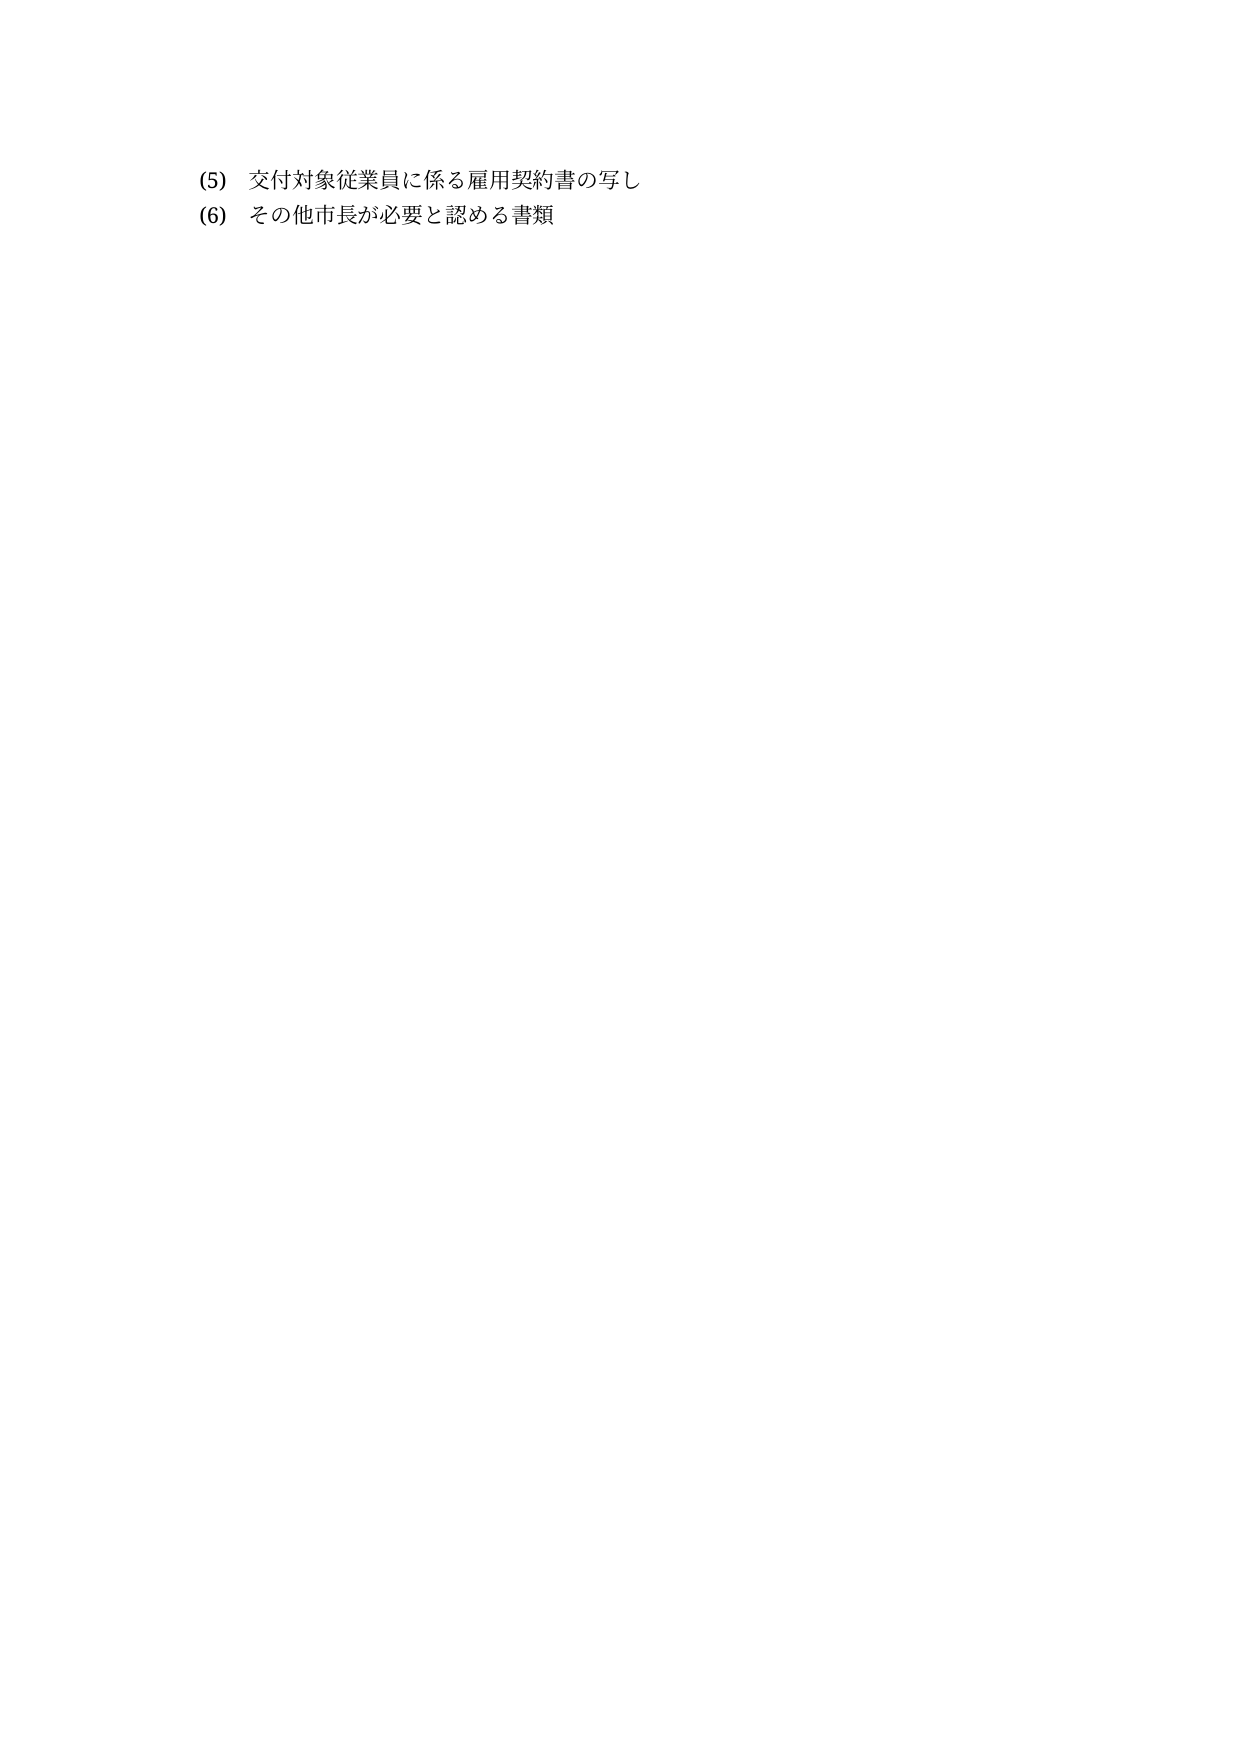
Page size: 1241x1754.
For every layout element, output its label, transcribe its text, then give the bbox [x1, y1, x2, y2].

text (5) 交付対象従業員に係る雇用契約書の写し [177, 162, 1063, 196]
text (6) その他市長が必要と認める書類 [177, 196, 1063, 231]
